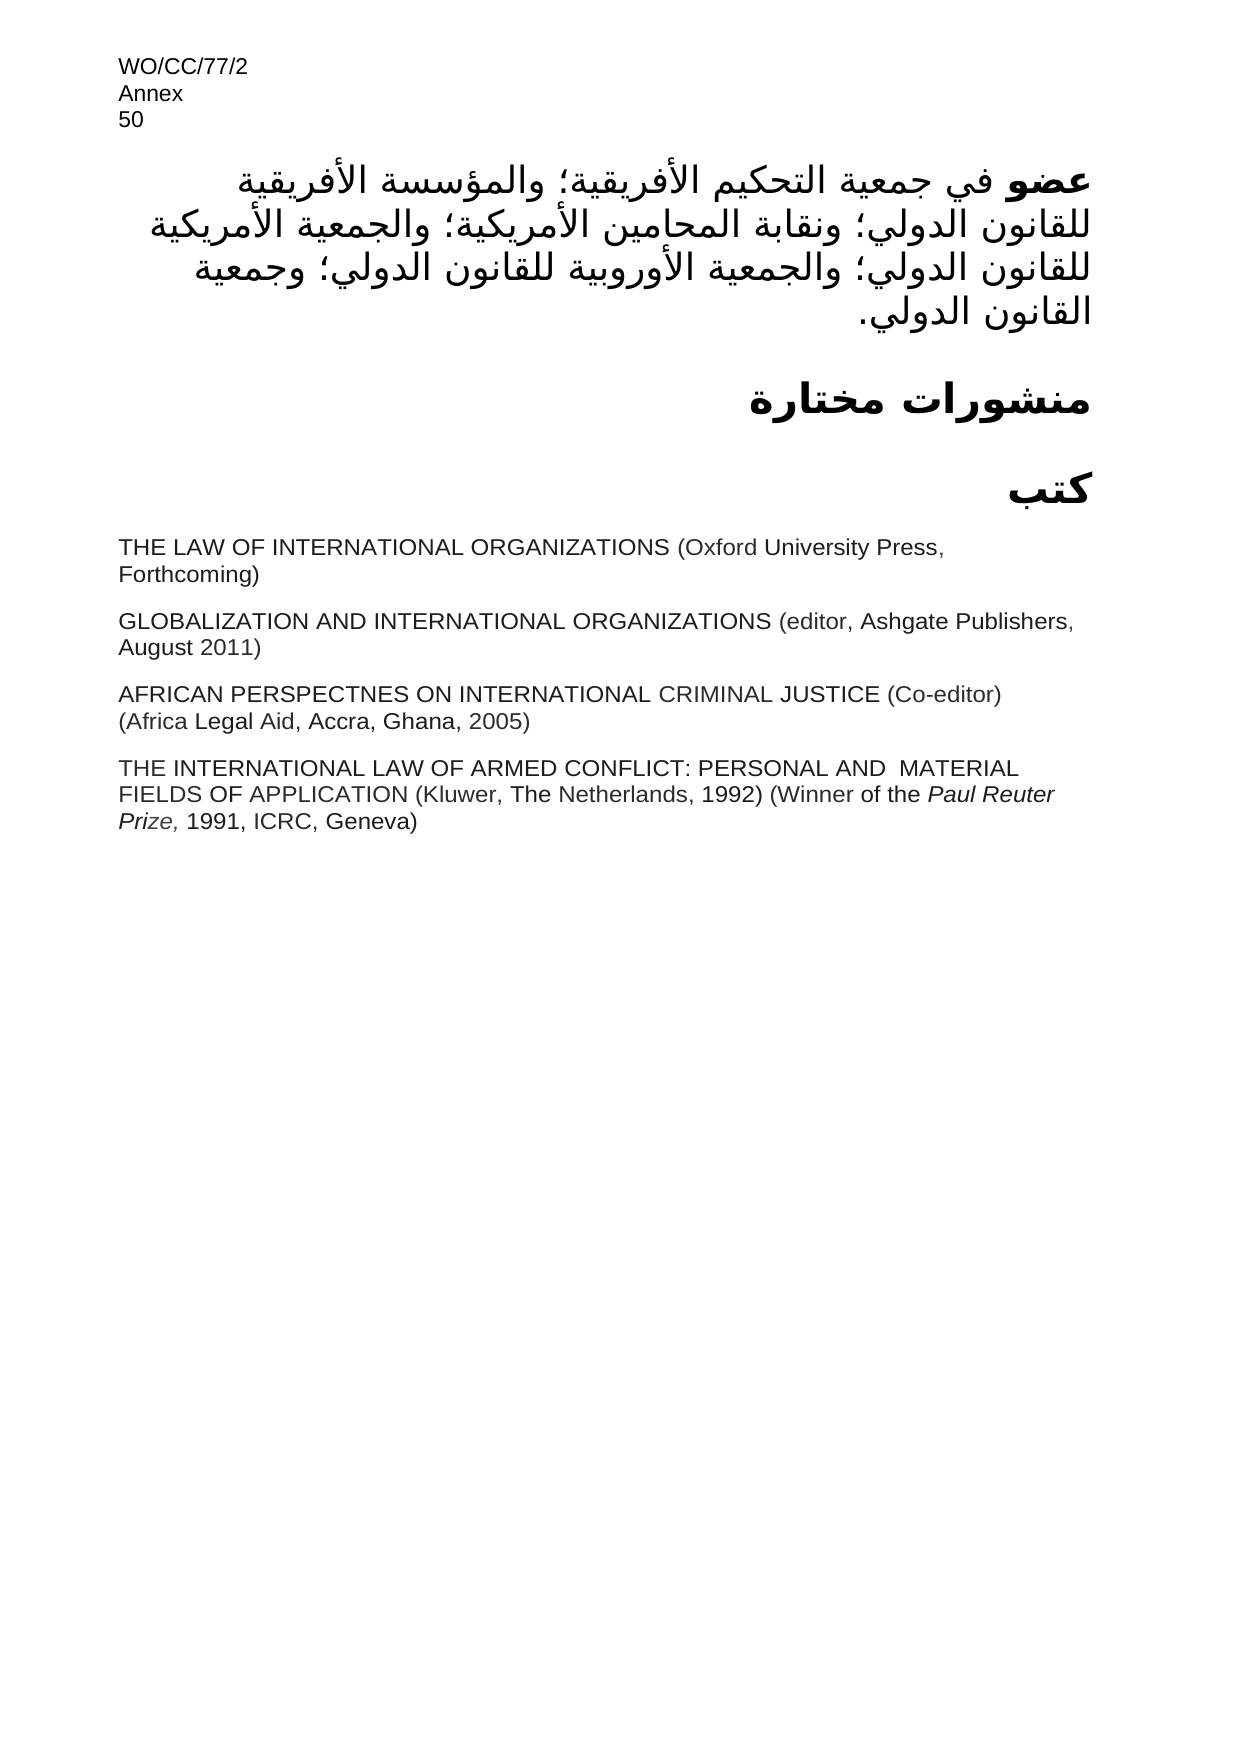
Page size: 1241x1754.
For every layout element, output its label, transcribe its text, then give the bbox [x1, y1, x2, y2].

text كتب [118, 465, 1092, 513]
text GLOBALIZATION AND INTERNATIONAL ORGANIZATIONS (editor, Ashgate Publishers, August 2011) [118, 608, 1092, 661]
text منشورات مختارة [118, 375, 1092, 423]
text AFRICAN PERSPECTNES ON INTERNATIONAL CRIMINAL JUSTICE (Co-editor) (Africa Legal Aid, Accra, Ghana, 2005) [118, 681, 1092, 734]
text عضو في جمعية التحكيم الأفريقية؛ والمؤسسة الأفريقية للقانون الدولي؛ ونقابة المحامين الأمريكية؛ والجمعية الأمريكية للقانون الدولي؛ والجمعية الأوروبية للقانون الدولي؛ وجمعية القانون الدولي. [118, 158, 1092, 333]
text THE INTERNATIONAL LAW OF ARMED CONFLICT: PERSONAL AND MATERIAL FIELDS OF APPLICATION (Kluwer, The Netherlands, 1992) (Winner of the Paul Reuter Prize, 1991, ICRC, Geneva) [118, 755, 1092, 834]
text THE LAW OF INTERNATIONAL ORGANIZATIONS (Oxford University Press, Forthcoming) [118, 534, 1092, 587]
